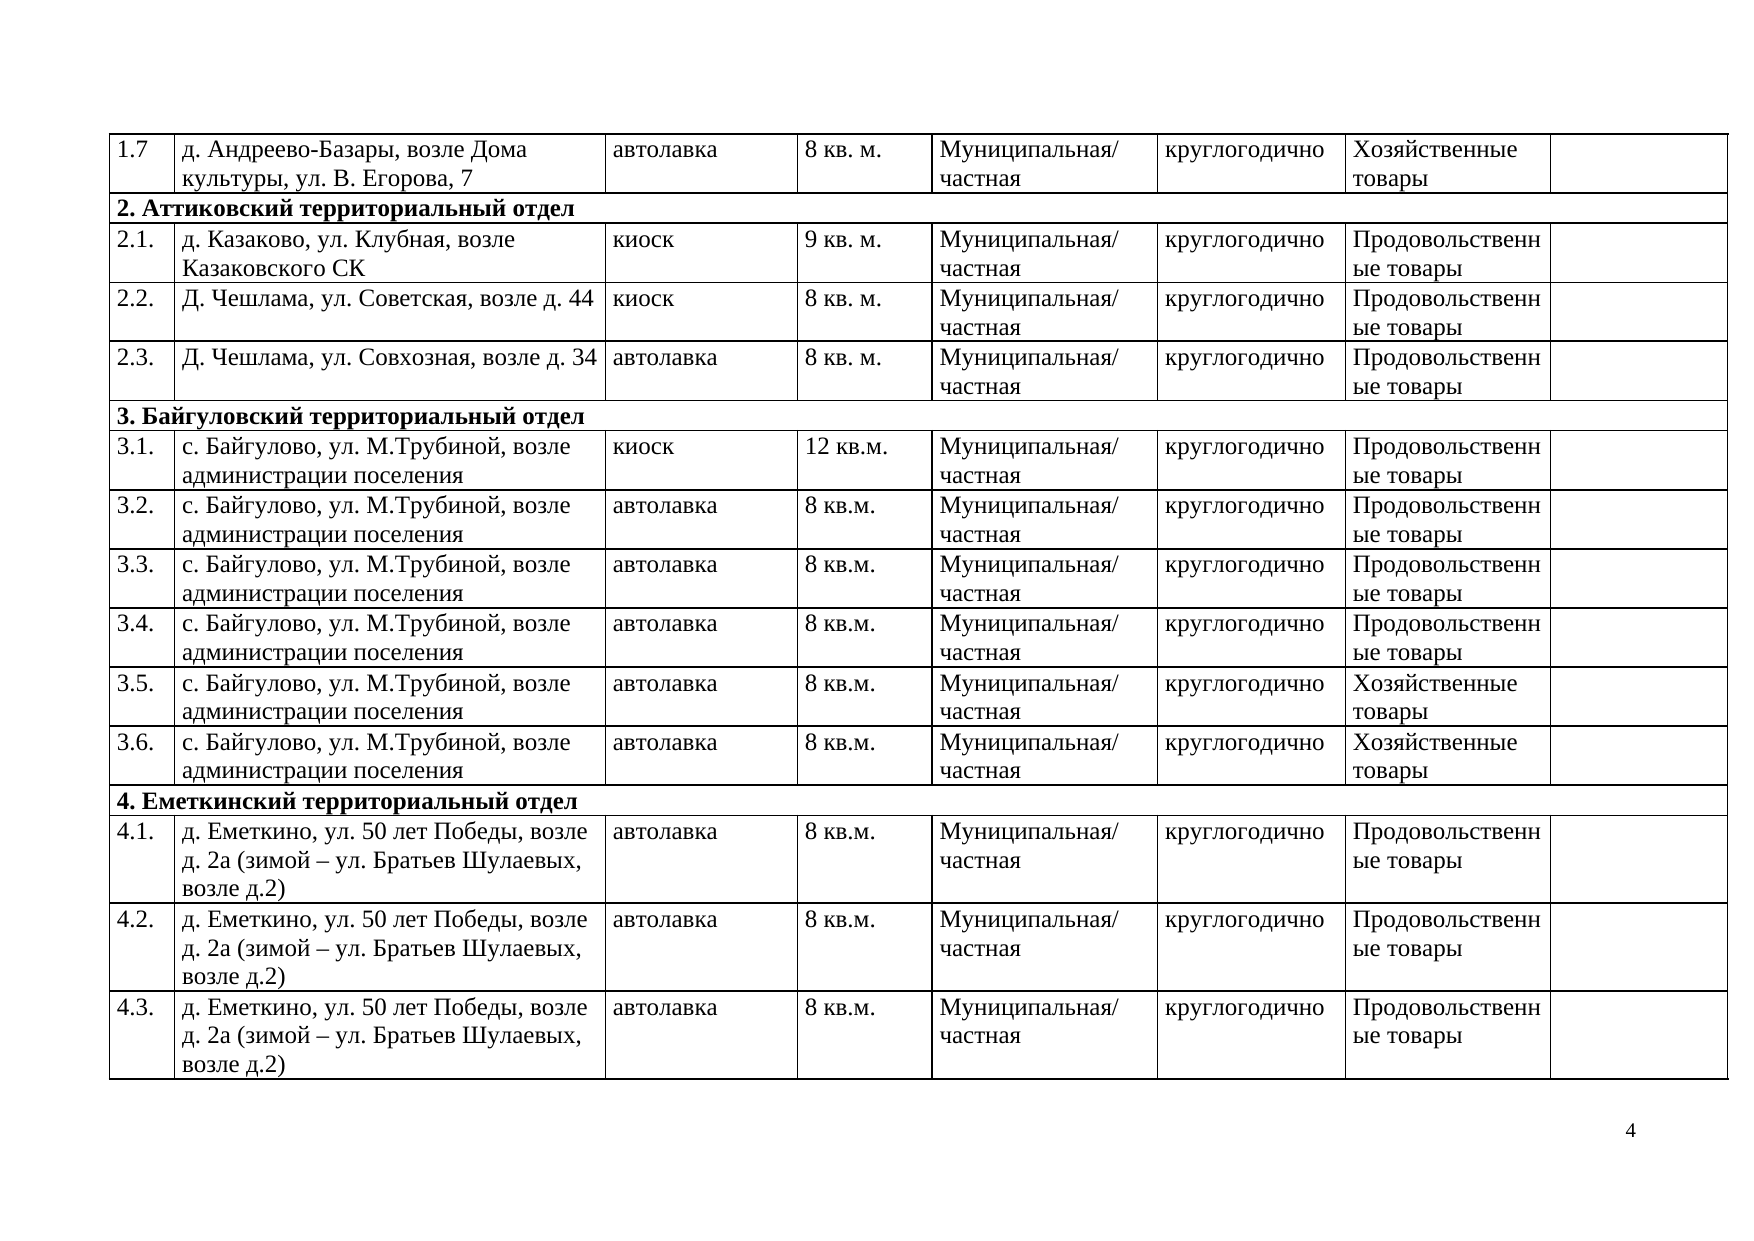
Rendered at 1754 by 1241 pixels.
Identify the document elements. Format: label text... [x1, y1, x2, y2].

table_cell [1551, 283, 1727, 340]
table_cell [175, 135, 605, 192]
table_cell 3.6. [110, 727, 174, 784]
table_cell Хозяйственные товары [1346, 668, 1550, 725]
table_cell Муниципальная/ частная [933, 224, 1157, 281]
table_cell 8 кв.м. [798, 816, 931, 902]
table_cell 2.1. [110, 224, 174, 281]
table_cell автолавка [606, 609, 797, 666]
table_cell Муниципальная/ частная [933, 727, 1157, 784]
table_cell круглогодично [1158, 668, 1345, 725]
table_cell круглогодично [1158, 550, 1345, 607]
table_cell круглогодично [1158, 283, 1345, 340]
table_cell Муниципальная/ частная [933, 431, 1157, 489]
table_cell киоск [606, 283, 797, 340]
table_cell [933, 992, 1157, 1078]
table_cell д. Еметкино, ул. 50 лет Победы, возле д. 2а (зимой – ул. Братьев Шулаевых, возле д.2) [175, 816, 605, 902]
table_cell д. Казаково, ул. Клубная, возле Казаковского СК [175, 224, 605, 281]
table_cell круглогодично [1158, 609, 1345, 666]
table_cell Муниципальная/ частная [933, 283, 1157, 340]
table_cell автолавка [606, 491, 797, 548]
table_cell 8 кв.м. [798, 904, 931, 990]
table_cell Д. Чешлама, ул. Совхозная, возле д. 34 [175, 342, 605, 399]
table_cell Муниципальная/ частная [933, 550, 1157, 607]
table_cell [1551, 550, 1727, 607]
table_cell Продовольственные товары [1346, 992, 1550, 1078]
table_cell Продовольственные товары [1346, 816, 1550, 902]
table_cell Продовольственные товары [1346, 550, 1550, 607]
table_cell Продовольственные товары [1346, 431, 1550, 489]
table_cell 8 кв.м. [798, 727, 931, 784]
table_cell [1346, 135, 1550, 192]
table_cell [1551, 224, 1727, 281]
table_cell Муниципальная/ частная [933, 816, 1157, 902]
table_cell круглогодично [1158, 727, 1345, 784]
table_cell 8 кв.м. [798, 491, 931, 548]
table_cell Муниципальная/ частная [933, 609, 1157, 666]
table_cell с. Байгулово, ул. М.Трубиной, возле администрации поселения [175, 727, 605, 784]
table_cell [1551, 992, 1727, 1078]
table_cell автолавка [606, 727, 797, 784]
table_cell [1551, 609, 1727, 666]
table_cell 4.3. [110, 992, 174, 1078]
table_cell с. Байгулово, ул. М.Трубиной, возле администрации поселения [175, 609, 605, 666]
table_cell Хозяйственные товары [1346, 727, 1550, 784]
table_cell 8 кв. м. [798, 135, 931, 192]
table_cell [175, 992, 605, 1078]
table_cell [1551, 816, 1727, 902]
table_cell 4. Еметкинский территориальный отдел [110, 786, 1727, 814]
table_cell . [798, 224, 931, 281]
table_cell Продовольственные товары [1346, 609, 1550, 666]
table_cell автолавка [606, 816, 797, 902]
table_cell 3. Байгуловский территориальный отдел [110, 401, 1727, 430]
table_cell киоск [606, 431, 797, 489]
table_cell с. Байгулово, ул. М.Трубиной, возле администрации поселения [175, 668, 605, 725]
table_cell 2.3. [110, 342, 174, 399]
table_cell [1551, 904, 1727, 990]
table_cell круглогодично [1158, 491, 1345, 548]
table_cell 4.1. [110, 816, 174, 902]
table_cell автолавка [606, 342, 797, 399]
table_cell 8 кв.м. [798, 992, 931, 1078]
table_cell Д. Чешлама, ул. Советская, возле д. 44 [175, 283, 605, 340]
table_cell 8 кв.м. [798, 550, 931, 607]
table_cell 8 кв. м. [798, 342, 931, 399]
table_cell 3.5. [110, 668, 174, 725]
table_cell Продовольственные товары [1346, 491, 1550, 548]
table_cell Муниципальная/ частная [933, 668, 1157, 725]
table_cell с. Байгулово, ул. М.Трубиной, возле администрации поселения [175, 491, 605, 548]
table_cell 3.2. [110, 491, 174, 548]
table_cell [1551, 668, 1727, 725]
table_cell [1551, 431, 1727, 489]
table_cell киоск [606, 224, 797, 281]
table_cell с. Байгулово, ул. М.Трубиной, возле администрации поселения [175, 550, 605, 607]
table_cell . [798, 283, 931, 340]
table_cell [1551, 727, 1727, 784]
table_cell круглогодично [1158, 816, 1345, 902]
table_cell [1551, 491, 1727, 548]
table_cell 3.1. [110, 431, 174, 489]
table_cell Продовольственные товары [1346, 342, 1550, 399]
table_cell автолавка [606, 668, 797, 725]
table_cell 4.2. [110, 904, 174, 990]
table_cell 12 кв.м. [798, 431, 931, 489]
table_cell 8 кв.м. [798, 668, 931, 725]
table_cell Продовольственные товары [1346, 283, 1550, 340]
table_cell круглогодично [1158, 904, 1345, 990]
table_cell 8 кв.м. [798, 609, 931, 666]
table_cell 2. Аттиковский территориальный отдел [110, 194, 1727, 222]
table_cell 3.3. [110, 550, 174, 607]
table_cell круглогодично [1158, 135, 1345, 192]
table_cell круглогодично [1158, 431, 1345, 489]
table_cell Муниципальная/ частная [933, 904, 1157, 990]
table_cell 3.4. [110, 609, 174, 666]
table_cell круглогодично [1158, 342, 1345, 399]
table_cell [1551, 342, 1727, 399]
table_cell Муниципальная/ частная [933, 342, 1157, 399]
table_cell автолавка [606, 550, 797, 607]
table_cell автолавка [606, 904, 797, 990]
table_cell [1551, 135, 1727, 192]
table_cell Продовольственные товары [1346, 904, 1550, 990]
table_cell 1.7 [110, 135, 174, 192]
table_cell круглогодично [1158, 224, 1345, 281]
table_cell Продовольственные товары [1346, 224, 1550, 281]
table_cell д. Еметкино, ул. 50 лет Победы, возле д. 2а (зимой – ул. Братьев Шулаевых, возле д.2) [175, 904, 605, 990]
table_cell автолавка [606, 135, 797, 192]
table_cell с. Байгулово, ул. М.Трубиной, возле администрации поселения [175, 431, 605, 489]
table_cell автолавка [606, 992, 797, 1078]
table_cell Муниципальная/ частная [933, 491, 1157, 548]
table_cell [933, 135, 1157, 192]
table_cell 2.2. [110, 283, 174, 340]
table_cell круглогодично [1158, 992, 1345, 1078]
